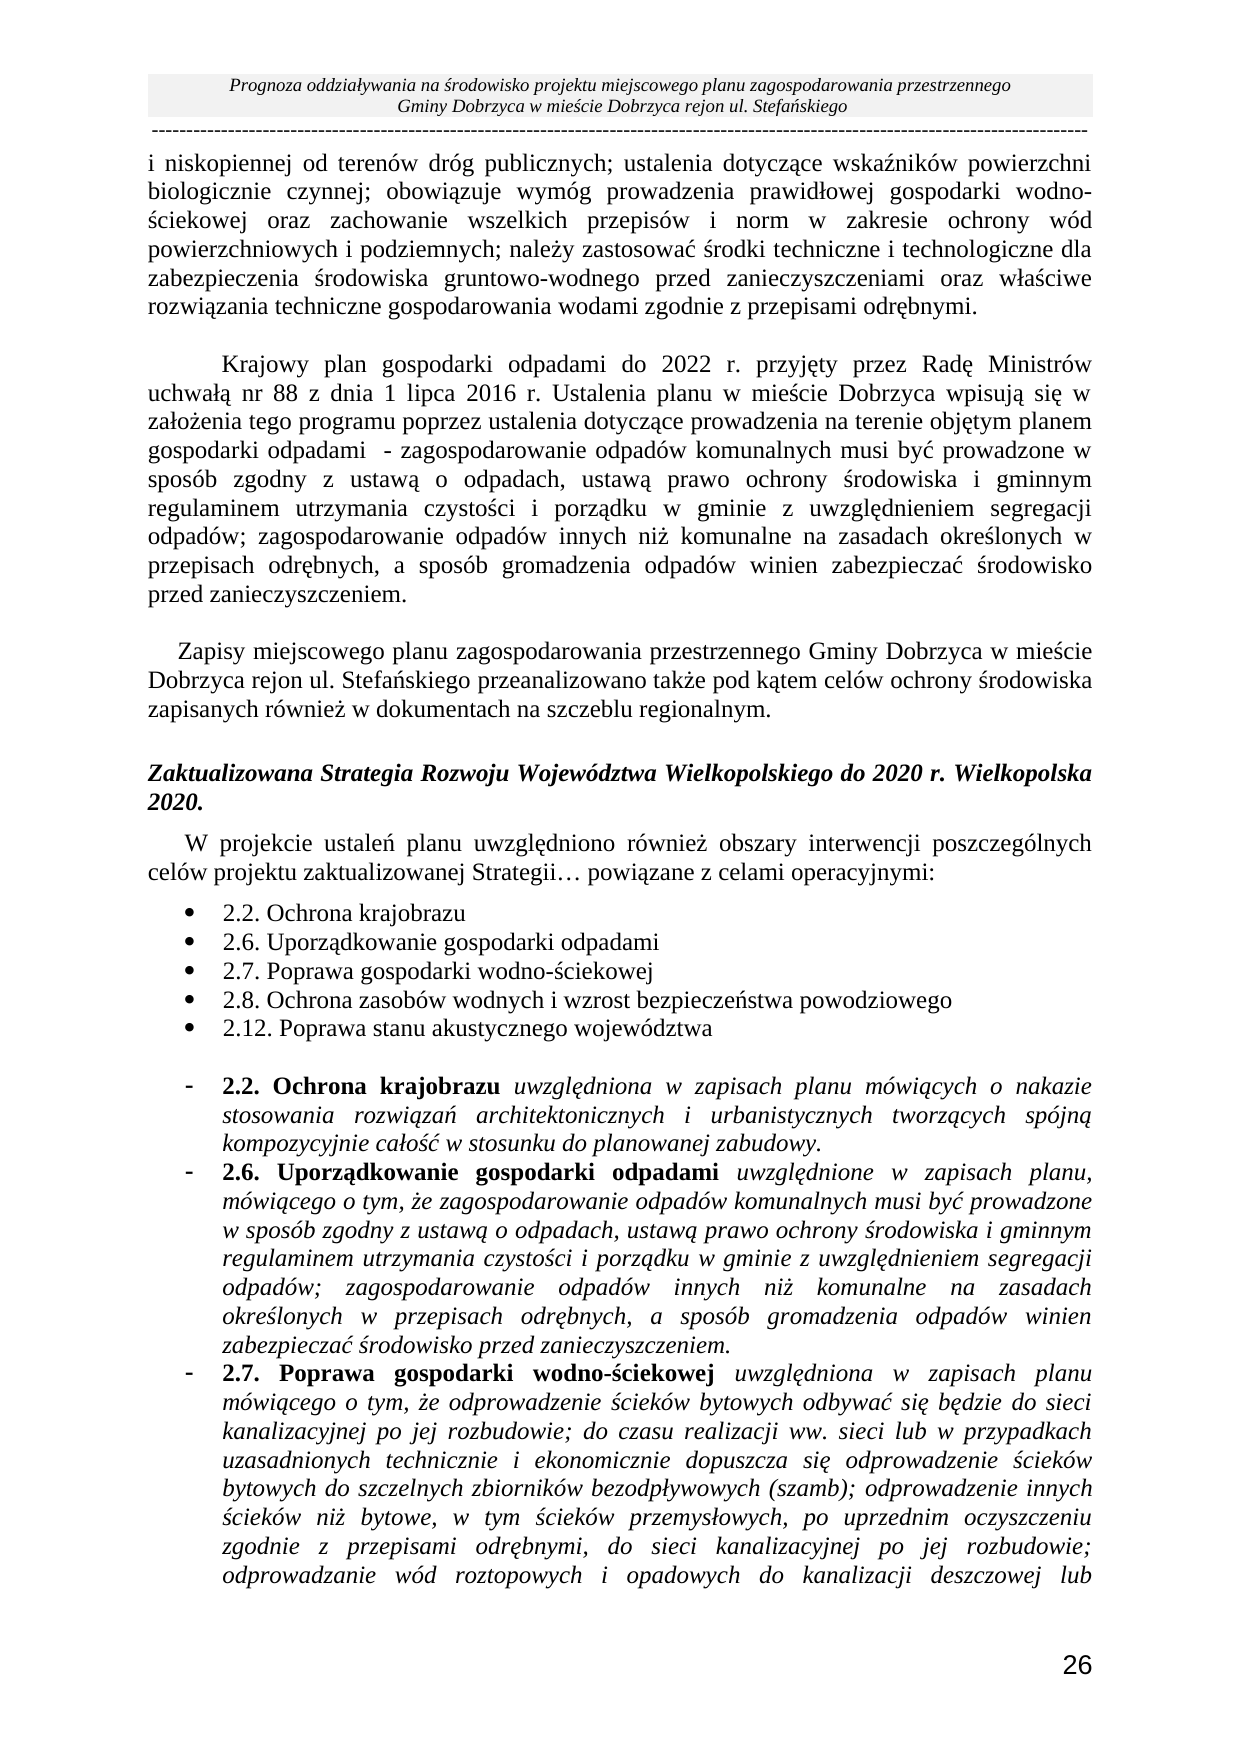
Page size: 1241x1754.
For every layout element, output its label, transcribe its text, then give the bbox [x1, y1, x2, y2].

text W projekcie ustaleń planu uwzględniono również obszary interwencji poszczególnych celów projektu zaktualizowanej Strategii… powiązane z celami operacyjnymi: [148, 828, 1093, 886]
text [148, 148, 1093, 320]
text Zaktualizowana Strategia Rozwoju Województwa Wielkopolskiego do 2020 r. Wielkopolska 2020. [148, 758, 1093, 816]
list 2.2. Ochrona krajobrazu [185, 898, 1093, 927]
list 2.2. Ochrona krajobrazu uwzględniona w zapisach planu mówiących o nakazie stosowania rozwiązań architektonicznych i urbanistycznych tworzących spójną kompozycyjnie całość w stosunku do planowanej zabudowy. [185, 1071, 1093, 1157]
text Krajowy plan gospodarki odpadami do 2022 r. przyjęty przez Radę Ministrów uchwałą nr 88 z dnia 1 lipca 2016 r. Ustalenia planu w mieście Dobrzyca wpisują się w założenia tego programu poprzez ustalenia dotyczące prowadzenia na terenie objętym planem gospodarki odpadami - zagospodarowanie odpadów komunalnych musi być prowadzone w sposób zgodny z ustawą o odpadach, ustawą prawo ochrony środowiska i gminnym regulaminem utrzymania czystości i porządku w gminie z uwzględnieniem segregacji odpadów; zagospodarowanie odpadów innych niż komunalne na zasadach określonych w przepisach odrębnych, a sposób gromadzenia odpadów winien zabezpieczać środowisko przed zanieczyszczeniem. [148, 349, 1093, 608]
list 2.7. Poprawa gospodarki wodno-ściekowej [185, 956, 1093, 985]
text Zapisy miejscowego planu zagospodarowania przestrzennego Gminy Dobrzyca w mieście Dobrzyca rejon ul. Stefańskiego przeanalizowano także pod kątem celów ochrony środowiska zapisanych również w dokumentach na szczeblu regionalnym. [148, 636, 1093, 723]
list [185, 1358, 1093, 1588]
list 2.8. Ochrona zasobów wodnych i wzrost bezpieczeństwa powodziowego [185, 985, 1093, 1013]
list 2.12. Poprawa stanu akustycznego województwa [185, 1013, 1093, 1042]
list 2.6. Uporządkowanie gospodarki odpadami [185, 927, 1093, 956]
list 2.6. Uporządkowanie gospodarki odpadami uwzględnione w zapisach planu, mówiącego o tym, że zagospodarowanie odpadów komunalnych musi być prowadzone w sposób zgodny z ustawą o odpadach, ustawą prawo ochrony środowiska i gminnym regulaminem utrzymania czystości i porządku w gminie z uwzględnieniem segregacji odpadów; zagospodarowanie odpadów innych niż komunalne na zasadach określonych w przepisach odrębnych, a sposób gromadzenia odpadów winien zabezpieczać środowisko przed zanieczyszczeniem. [185, 1157, 1093, 1358]
